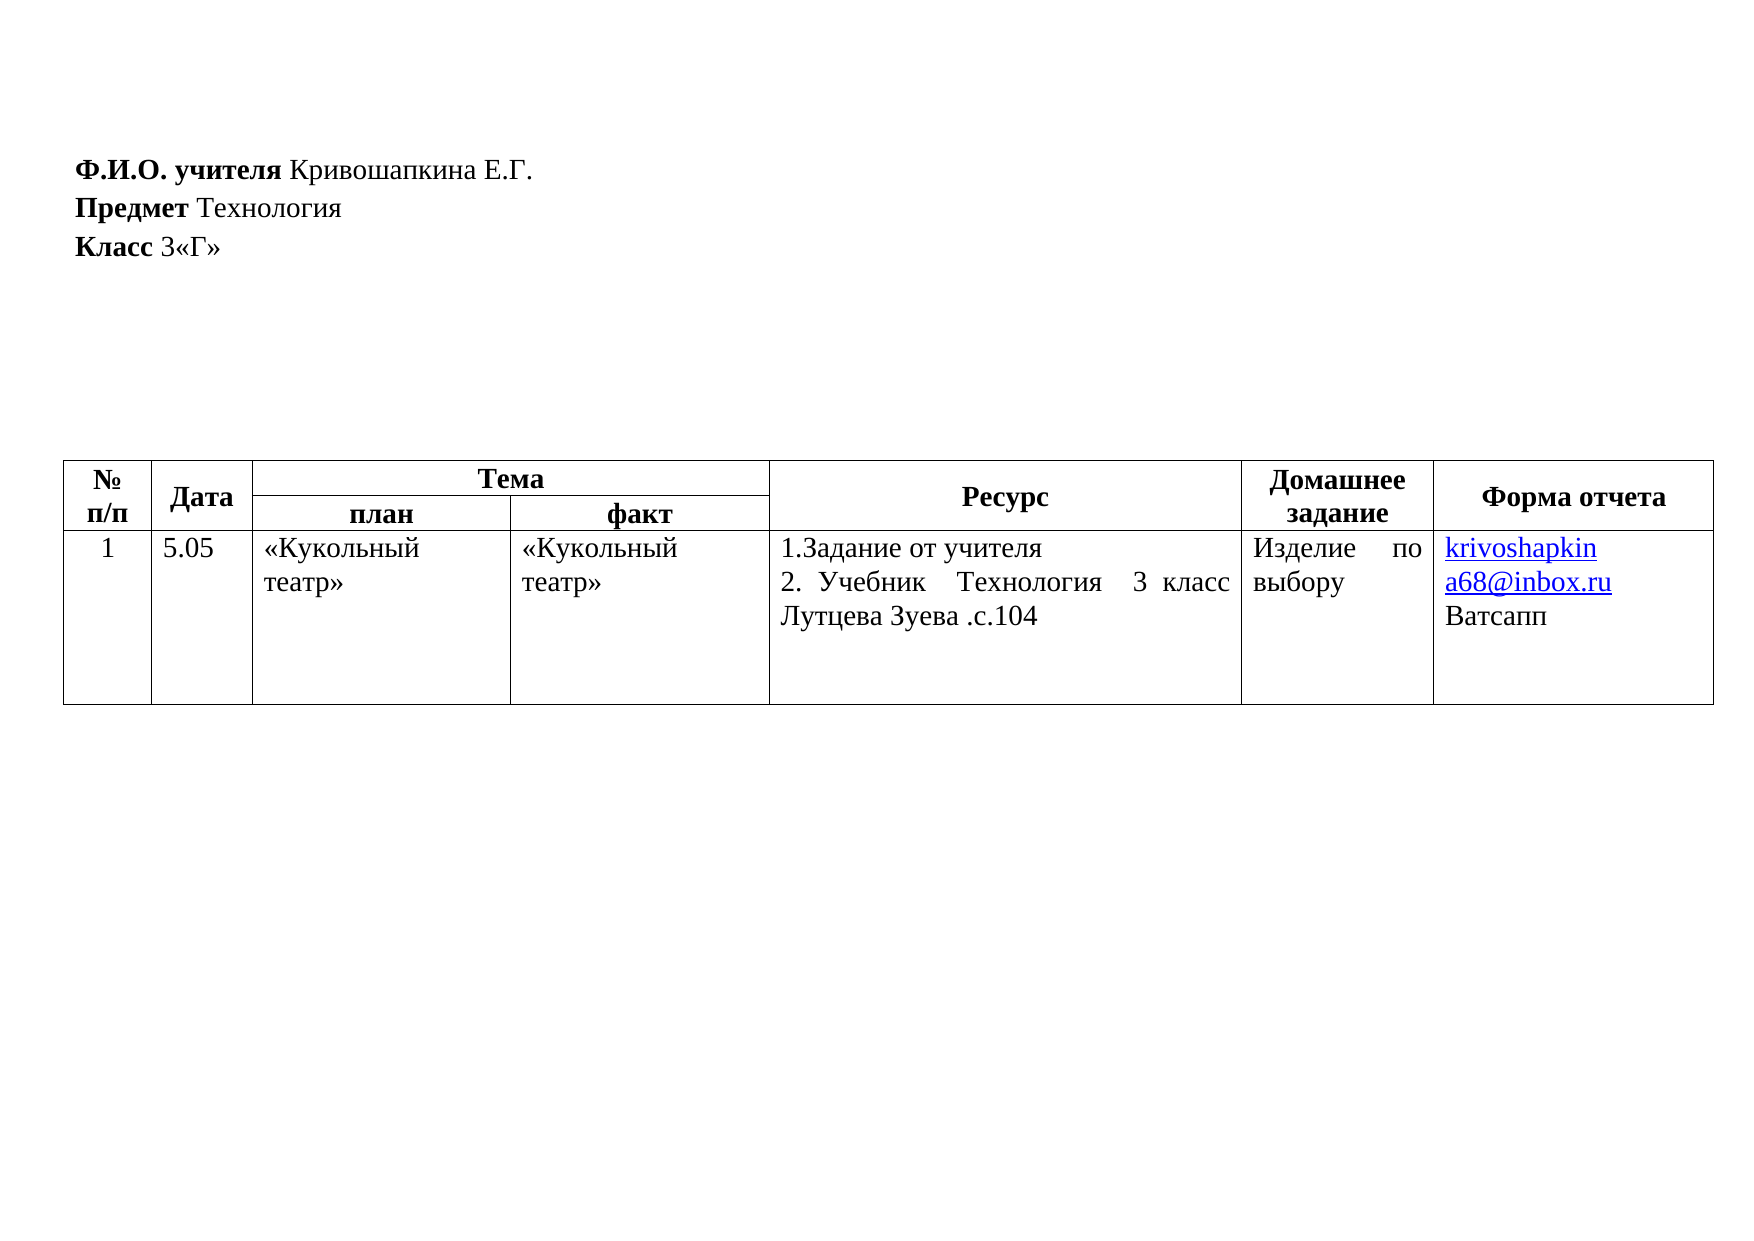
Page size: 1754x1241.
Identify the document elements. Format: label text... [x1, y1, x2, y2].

table_cell «Кукольный театр» [253, 531, 510, 704]
table_header Домашнее задание [1242, 461, 1433, 529]
text Предмет Технология [75, 191, 1679, 224]
table_header № п/п [64, 461, 151, 529]
table_header Дата [152, 461, 252, 529]
table_cell 1 [64, 531, 151, 704]
text Ф.И.О. учителя Кривошапкина Е.Г. [75, 152, 1679, 186]
table_cell Изделие по выбору [1242, 531, 1433, 704]
table_cell «Кукольный театр» [511, 531, 769, 704]
table_cell 5.05 [152, 531, 252, 704]
table_cell krivoshapkina68@inbox.ru Ватсапп [1434, 531, 1713, 704]
table_cell 1.Задание от учителя 2. Учебник Технология 3 класс Лутцева Зуева .с.104 [770, 531, 1241, 704]
table_cell факт [511, 496, 769, 529]
table_header Форма отчета [1434, 461, 1713, 529]
text Класс 3«Г» [75, 229, 1679, 263]
table_header Тема [253, 461, 769, 495]
table_header Ресурс [770, 461, 1241, 529]
table_cell план [253, 496, 510, 529]
